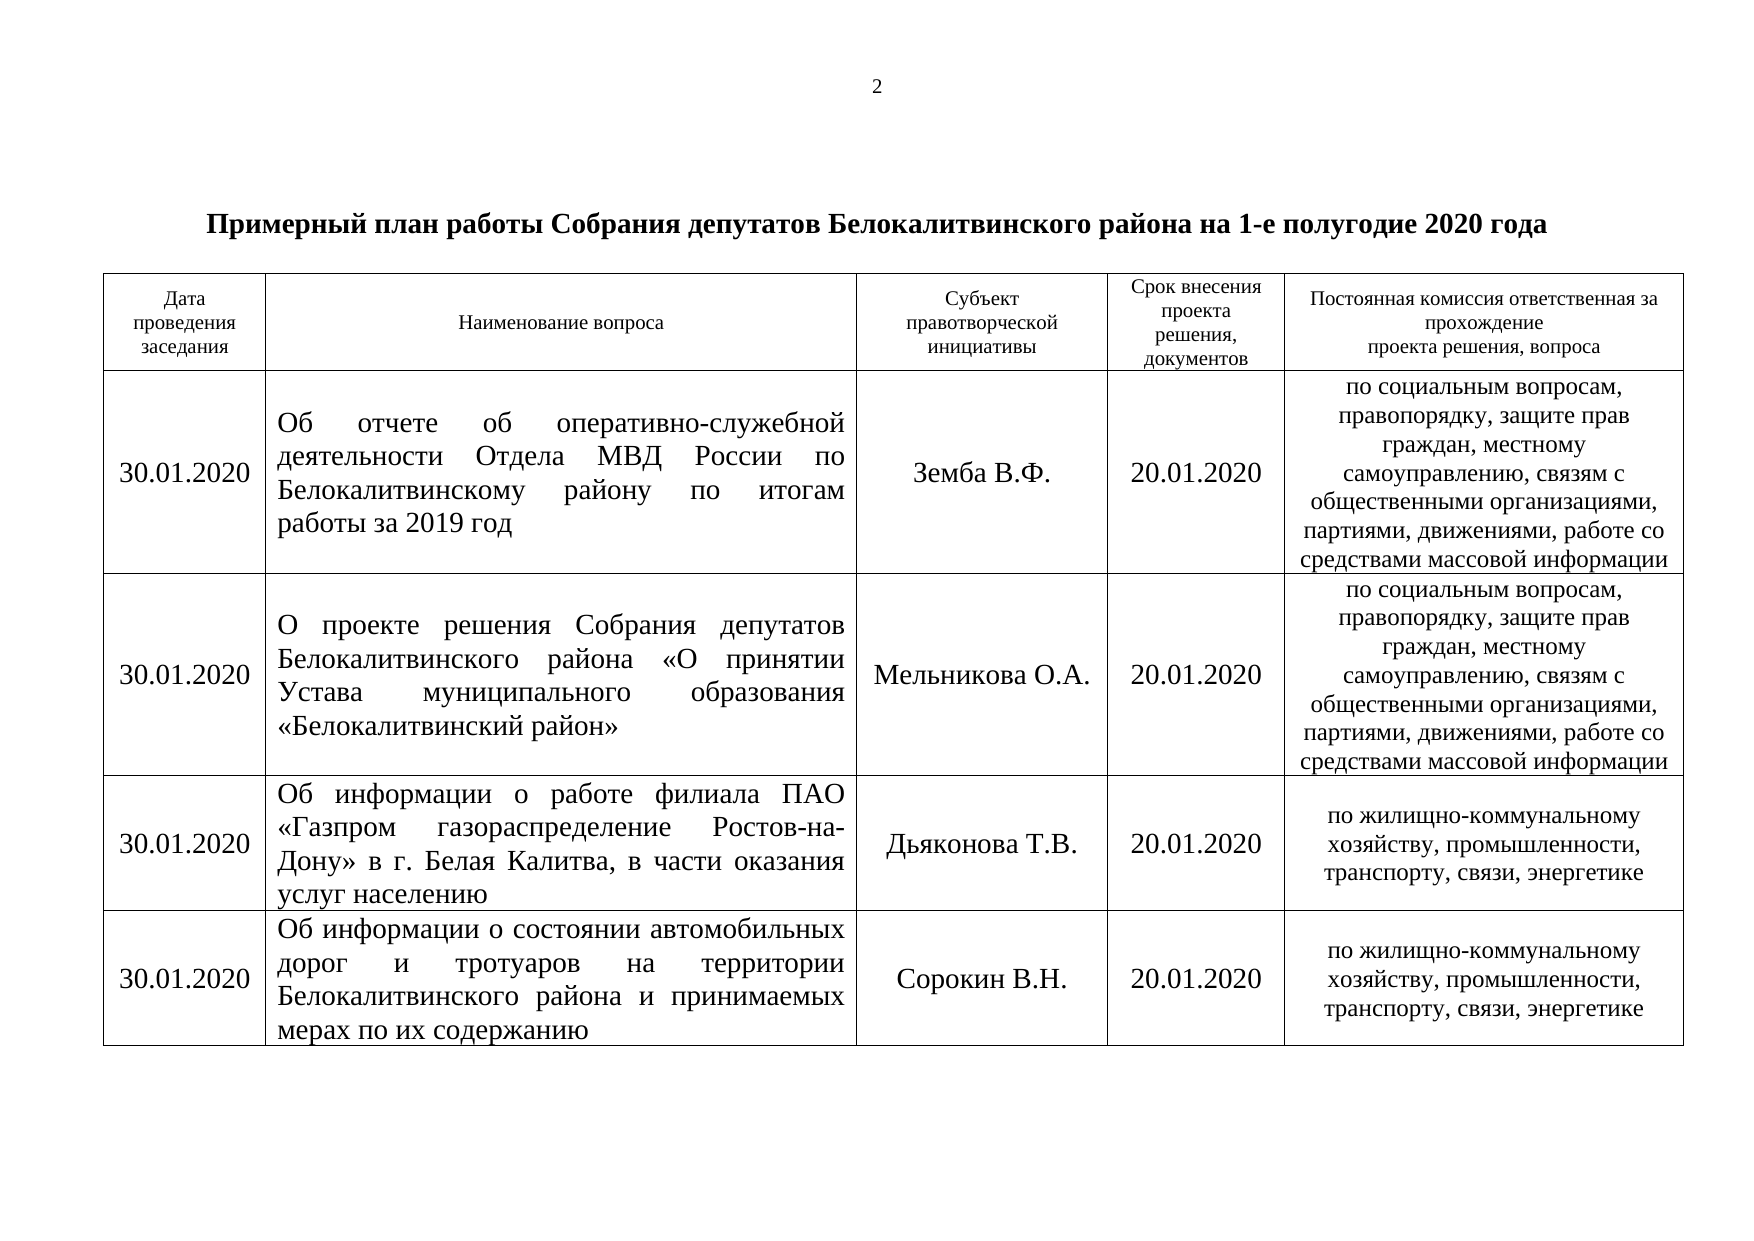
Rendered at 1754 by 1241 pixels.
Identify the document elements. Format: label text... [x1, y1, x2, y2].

table_cell 30.01.2020 [104, 574, 265, 775]
table_cell Дьяконова Т.В. [857, 776, 1107, 910]
table_cell Об информации о работе филиала ПАО «Газпром газораспределение Ростов-на-Дону» в г. Белая Калитва, в части оказания услуг населению [266, 776, 856, 910]
table_cell по жилищно-коммунальному хозяйству, промышленности, транспорту, связи, энергетике [1285, 776, 1683, 910]
table_cell по социальным вопросам, правопорядку, защите прав граждан, местному самоуправлению, связям с общественными организациями, партиями, движениями, работе со средствами массовой информации [1285, 574, 1683, 775]
table_cell 30.01.2020 [104, 776, 265, 910]
table_cell 30.01.2020 [104, 911, 265, 1045]
table_header Дата проведения заседания [104, 274, 265, 370]
table_header Наименование вопроса [266, 274, 856, 370]
table_cell Об информации о состоянии автомобильных дорог и тротуаров на территории Белокалитвинского района и принимаемых мерах по их содержанию [266, 911, 856, 1045]
table_cell Мельникова О.А. [857, 574, 1107, 775]
table_header Срок внесения проекта решения, документов [1108, 274, 1284, 370]
table_cell Сорокин В.Н. [857, 911, 1107, 1045]
table_cell по жилищно-коммунальному хозяйству, промышленности, транспорту, связи, энергетике [1285, 911, 1683, 1045]
table_cell Об отчете об оперативно-служебной деятельности Отдела МВД России по Белокалитвинскому району по итогам работы за 2019 год [266, 371, 856, 573]
table_header Постоянная комиссия ответственная за прохождение проекта решения, вопроса [1285, 274, 1683, 370]
table_cell Земба В.Ф. [857, 371, 1107, 573]
table_cell 20.01.2020 [1108, 574, 1284, 775]
table_cell О проекте решения Собрания депутатов Белокалитвинского района «О принятии Устава муниципального образования «Белокалитвинский район» [266, 574, 856, 775]
table_cell 20.01.2020 [1108, 911, 1284, 1045]
table_cell 30.01.2020 [104, 371, 265, 573]
table_cell 20.01.2020 [1108, 776, 1284, 910]
text Примерный план работы Собрания депутатов Белокалитвинского района на 1-е полугодие 2020 года [118, 206, 1636, 239]
table_cell по социальным вопросам, правопорядку, защите прав граждан, местному самоуправлению, связям с общественными организациями, партиями, движениями, работе со средствами массовой информации [1285, 371, 1683, 573]
table_header Субъект правотворческой инициативы [857, 274, 1107, 370]
table_cell 20.01.2020 [1108, 371, 1284, 573]
